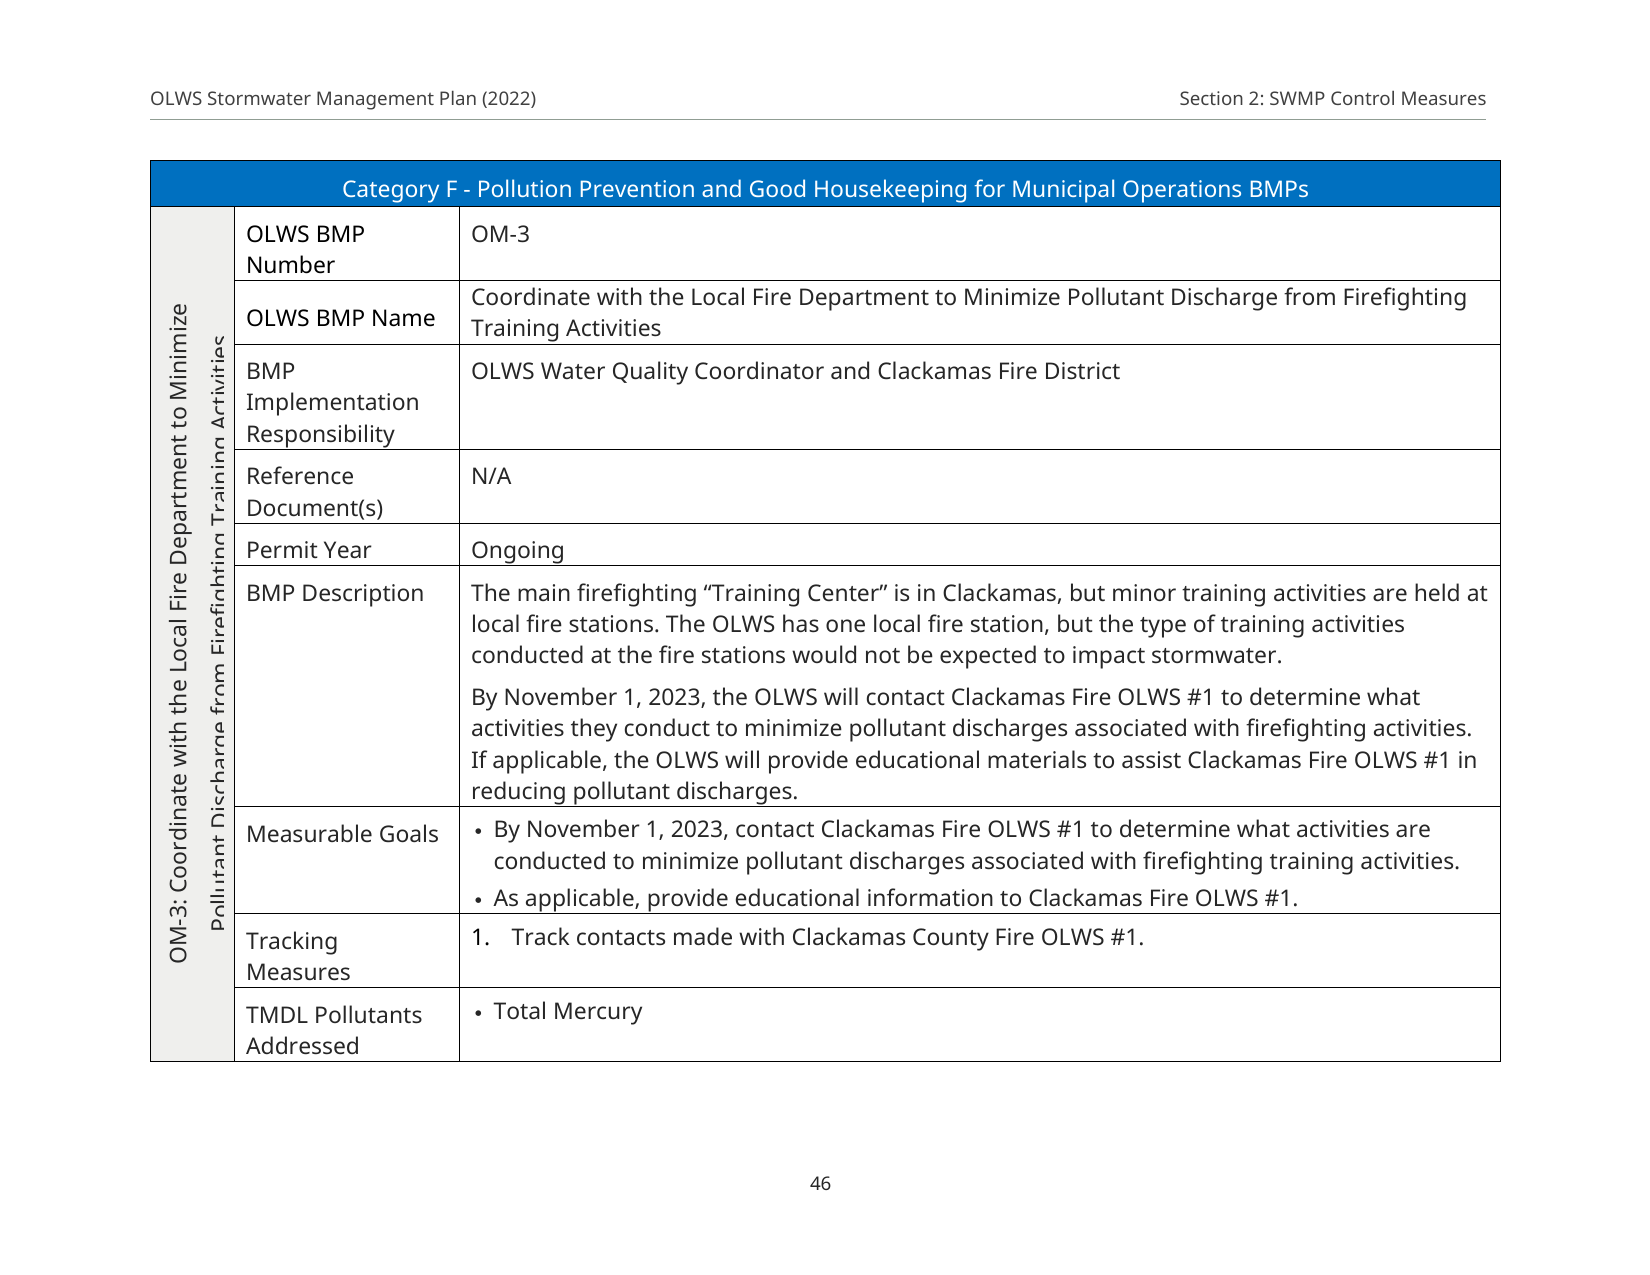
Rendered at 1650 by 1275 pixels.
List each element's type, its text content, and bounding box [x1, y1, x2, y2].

table_cell Tracking Measures [235, 914, 459, 987]
table_cell Permit Year [235, 524, 459, 565]
table_cell By November 1, 2023, contact Clackamas Fire OLWS #1 to determine what activities are conducted to minimize pollutant discharges associated with firefighting training activities. As applicable, provide educational information to Clackamas Fire OLWS #1. [460, 807, 1500, 913]
table_cell Ongoing [460, 524, 1500, 565]
table_cell OLWS BMP Number [235, 207, 459, 280]
table_cell Track contacts made with Clackamas County Fire OLWS #1. [460, 914, 1500, 987]
table_cell BMP Description [235, 566, 459, 806]
table_cell Reference Document(s) [235, 450, 459, 523]
table_cell OLWS Water Quality Coordinator and Clackamas Fire District [460, 345, 1500, 449]
table_cell Coordinate with the Local Fire Department to Minimize Pollutant Discharge from Firefighting Training Activities [460, 281, 1500, 343]
table_cell OLWS BMP Name [235, 281, 459, 343]
table_cell Measurable Goals [235, 807, 459, 913]
table_cell N/A [460, 450, 1500, 523]
table_cell Total Mercury [460, 988, 1500, 1061]
table_cell OM-3: Coordinate with the Local Fire Department to Minimize Pollutant Discharge from Firefighting Training Activities [151, 207, 234, 1061]
table_cell The main firefighting “Training Center” is in Clackamas, but minor training activities are held at local fire stations. The OLWS has one local fire station, but the type of training activities conducted at the fire stations would not be expected to impact stormwater. By November 1, 2023, the OLWS will contact Clackamas Fire OLWS #1 to determine what activities they conduct to minimize pollutant discharges associated with firefighting activities. If applicable, the OLWS will provide educational materials to assist Clackamas Fire OLWS #1 in reducing pollutant discharges. [460, 566, 1500, 806]
table_cell OM-3 [460, 207, 1500, 280]
table_header Category F - Pollution Prevention and Good Housekeeping for Municipal Operations BMPs [151, 161, 1500, 206]
table_cell TMDL Pollutants Addressed [235, 988, 459, 1061]
table_cell BMP Implementation Responsibility [235, 345, 459, 449]
